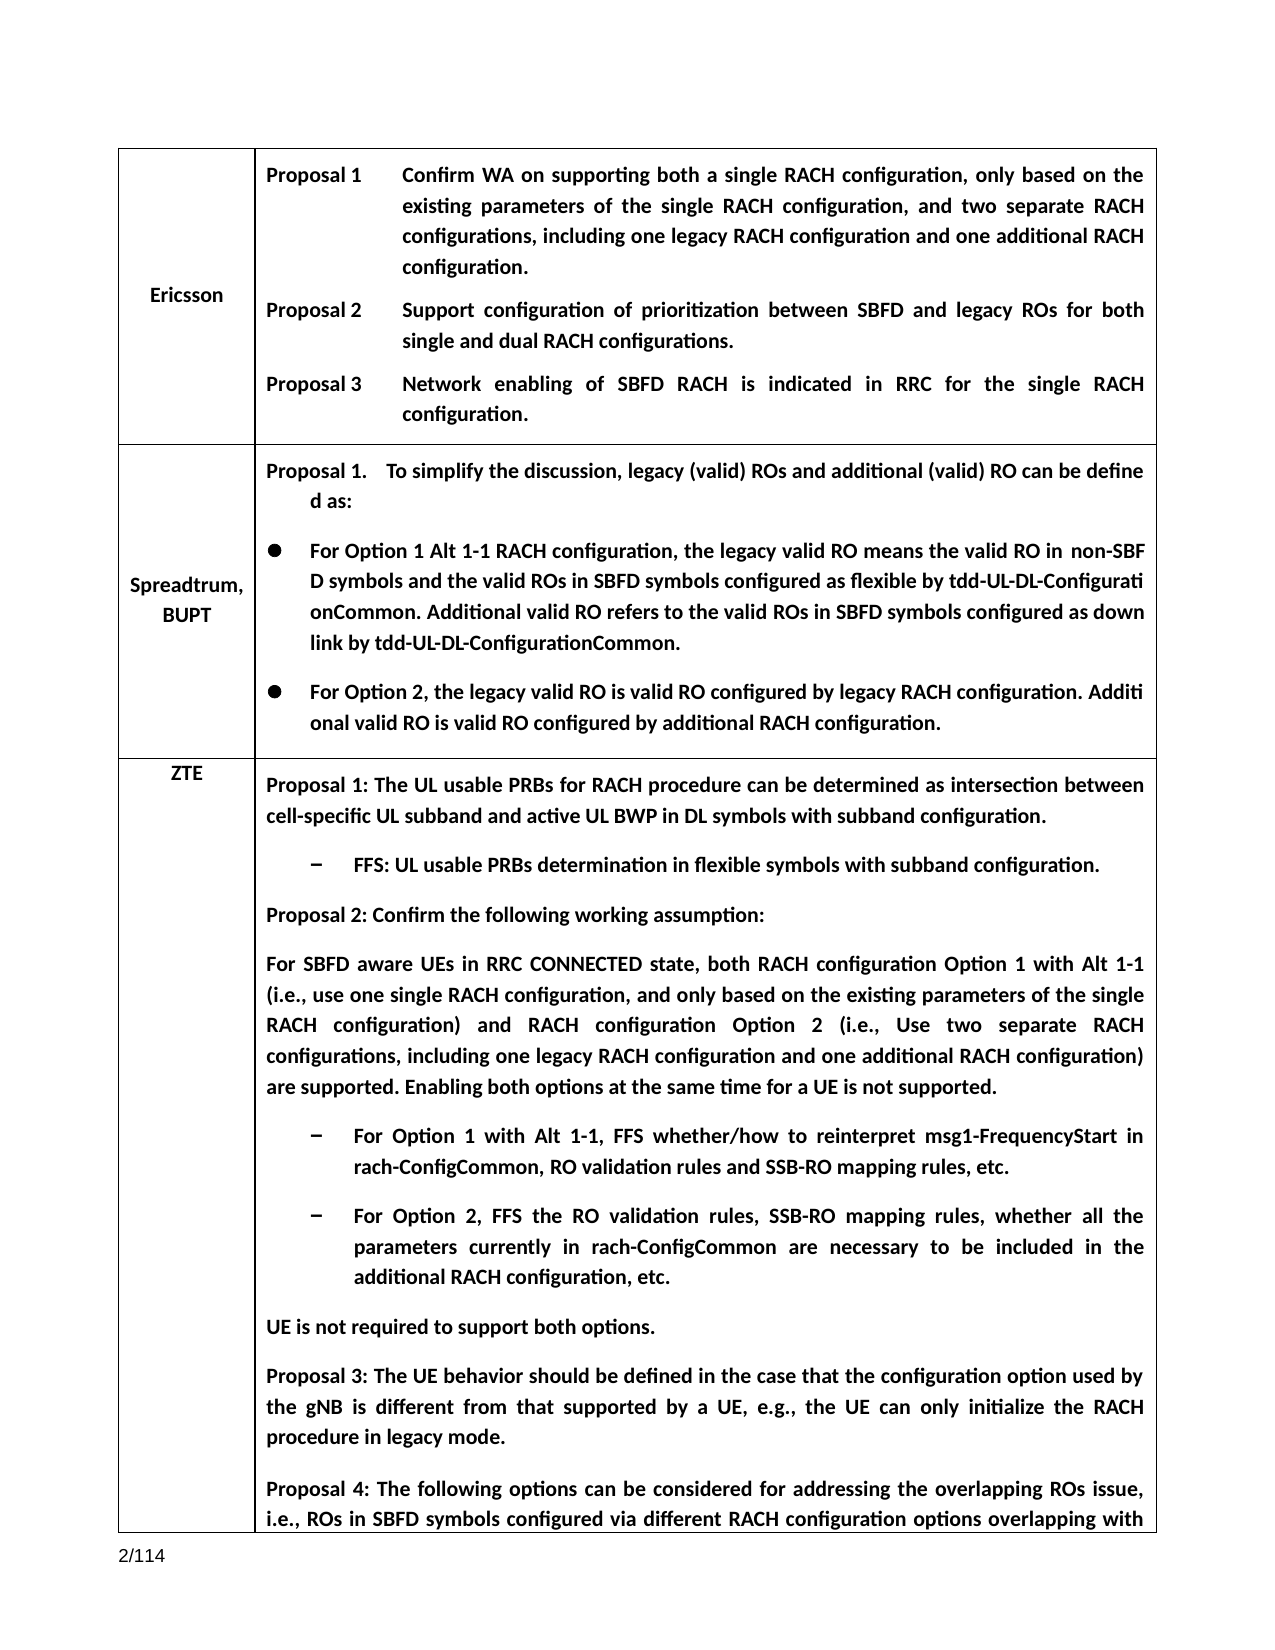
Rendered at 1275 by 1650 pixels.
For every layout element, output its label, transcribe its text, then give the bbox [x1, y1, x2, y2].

table_cell Ericsson [119, 149, 254, 443]
table_cell Spreadtrum, BUPT [119, 445, 254, 758]
table_cell To simplify the discussion, legacy (valid) ROs and additional (valid) RO can be defined as: For Option 1 Alt 1-1 RACH configuration, the legacy valid RO means the valid RO in non-SBFD symbols and the valid ROs in SBFD symbols configured as flexible by tdd-UL-DL-ConfigurationCommon. Additional valid RO refers to the valid ROs in SBFD symbols configured as downlink by tdd-UL-DL-ConfigurationCommon. For Option 2, the legacy valid RO is valid RO configured by legacy RACH configuration. Additional valid RO is valid RO configured by additional RACH configuration. [256, 445, 1156, 758]
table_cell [256, 759, 1156, 1532]
table_cell ZTE [119, 759, 254, 1532]
table_cell Confirm WA on supporting both a single RACH configuration, only based on the existing parameters of the single RACH configuration, and two separate RACH configurations, including one legacy RACH configuration and one additional RACH configuration. Support configuration of prioritization between SBFD and legacy ROs for both single and dual RACH configurations. Network enabling of SBFD RACH is indicated in RRC for the single RACH configuration. [256, 149, 1156, 443]
